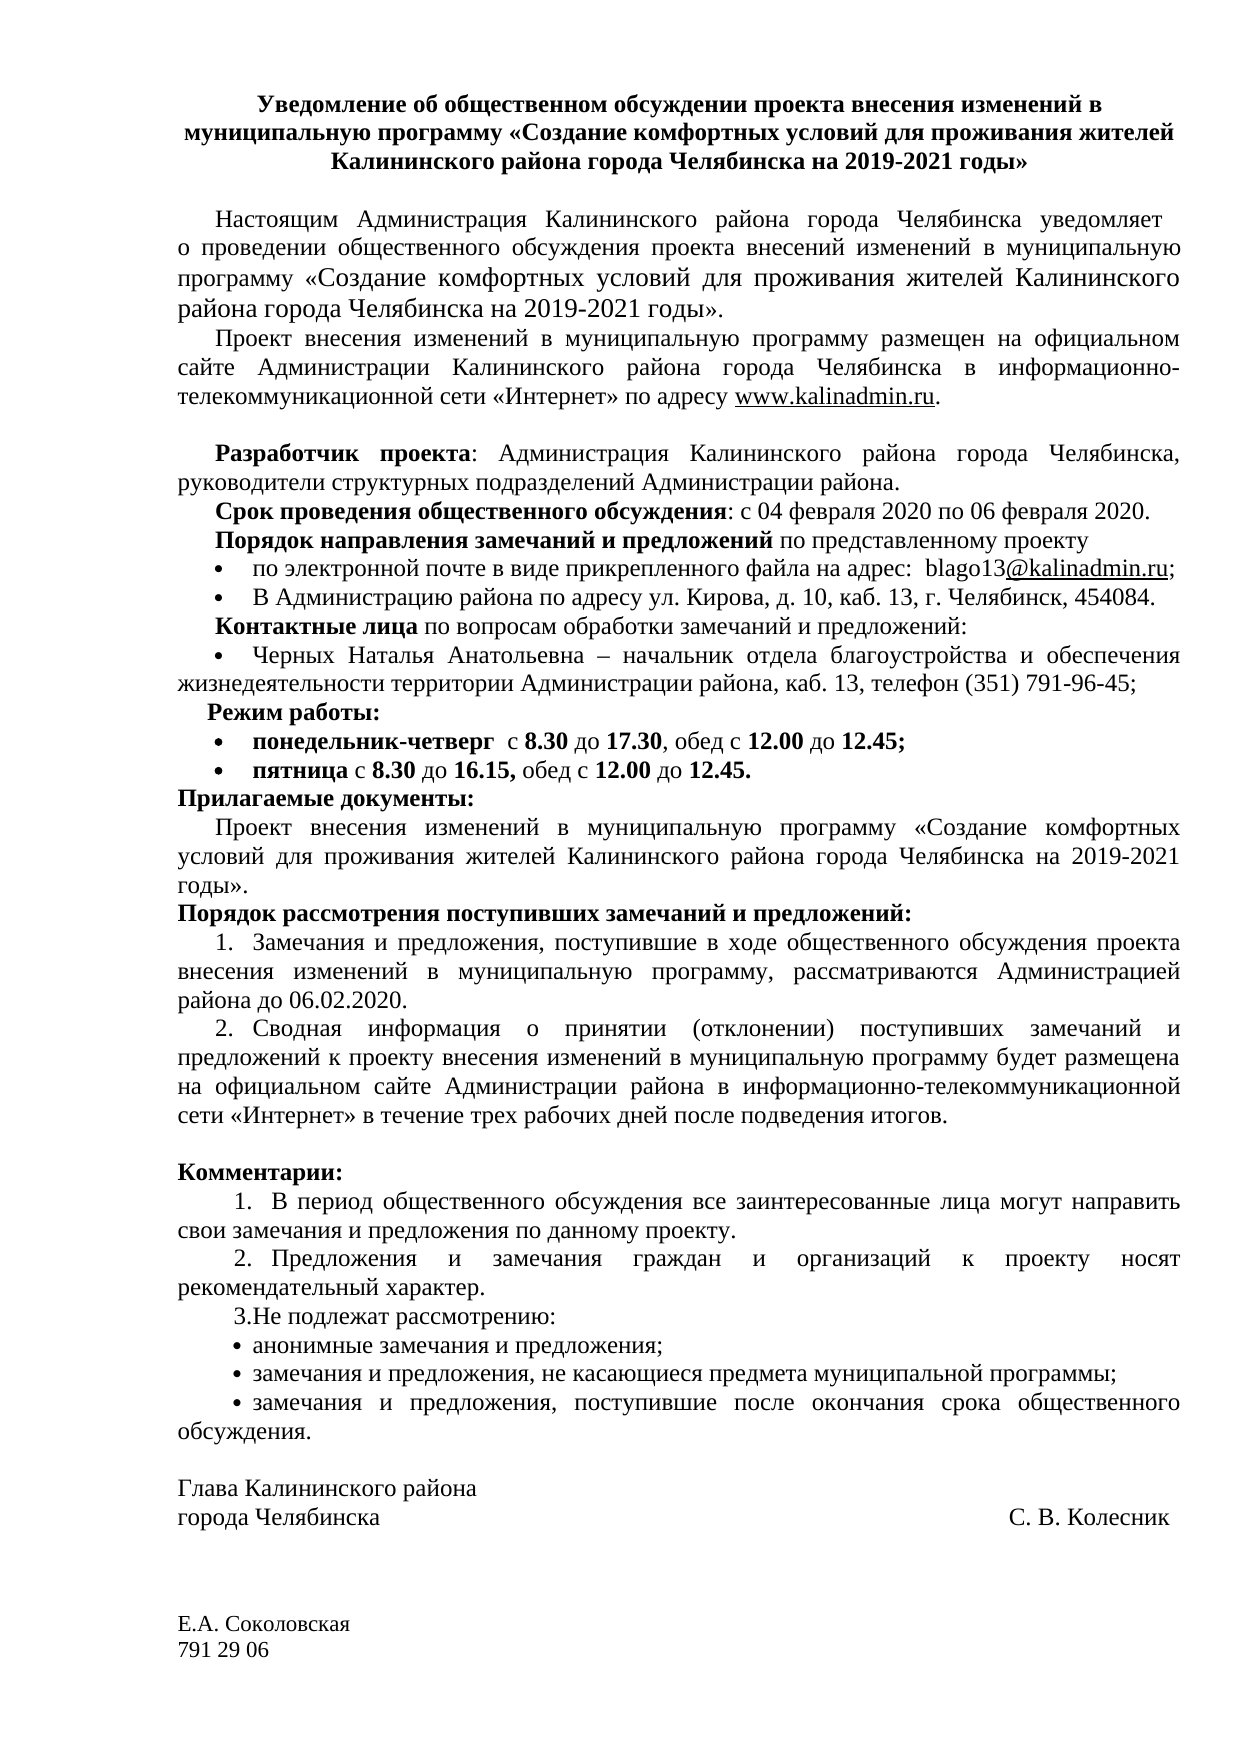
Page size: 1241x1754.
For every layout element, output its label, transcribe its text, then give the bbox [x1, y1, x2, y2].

text Порядок направления замечаний и предложений по представленному проекту [177, 525, 1181, 553]
text Контактные лица по вопросам обработки замечаний и предложений: [177, 611, 1181, 640]
list В Администрацию района по адресу ул. Кирова, д. 10, каб. 13, г. Челябинск, 454084. [215, 582, 1181, 611]
list Черных Наталья Анатольевна – начальник отдела благоустройства и обеспечения жизнедеятельности территории Администрации района, каб. 13, телефон (351) 791-96-45; [177, 640, 1181, 697]
text Прилагаемые документы: [177, 783, 1181, 812]
list пятница с 8.30 до 16.15, обед с 12.00 до 12.45. [177, 755, 1181, 783]
text Е.А. Соколовская [177, 1610, 1201, 1636]
list Замечания и предложения, поступившие в ходе общественного обсуждения проекта внесения изменений в муниципальную программу, рассматриваются Администрацией района до 06.02.2020. [177, 927, 1181, 1013]
text Проект внесения изменений в муниципальную программу «Создание комфортных условий для проживания жителей Калининского района города Челябинска на 2019-2021 годы». [177, 812, 1181, 898]
list В период общественного обсуждения все заинтересованные лица могут направить свои замечания и предложения по данному проекту. [177, 1186, 1181, 1243]
list анонимные замечания и предложения; [177, 1330, 1181, 1358]
list по электронной почте в виде прикрепленного файла на адрес: blago13@kalinadmin.ru; [177, 553, 1181, 582]
text города Челябинска С. В. Колесник [177, 1502, 1201, 1531]
text Разработчик проекта: Администрация Калининского района города Челябинска, руководители структурных подразделений Администрации района. [177, 438, 1181, 496]
list Предложения и замечания граждан и организаций к проекту носят рекомендательный характер. [177, 1243, 1181, 1301]
text 791 29 06 [177, 1636, 1201, 1663]
text Комментарии: [177, 1157, 1181, 1186]
text Режим работы: [177, 697, 1181, 726]
list Не подлежат рассмотрению: [177, 1301, 1181, 1330]
subtitle Уведомление об общественном обсуждении проекта внесения изменений в муниципальную программу «Создание комфортных условий для проживания жителей Калининского района города Челябинска на 2019-2021 годы» [177, 89, 1181, 175]
text Порядок рассмотрения поступивших замечаний и предложений: [177, 898, 1181, 927]
list замечания и предложения, поступившие после окончания срока общественного обсуждения. [177, 1387, 1181, 1445]
list замечания и предложения, не касающиеся предмета муниципальной программы; [177, 1358, 1181, 1387]
text Срок проведения общественного обсуждения: с 04 февраля 2020 по 06 февраля 2020. [177, 496, 1181, 525]
text Проект внесения изменений в муниципальную программу размещен на официальном сайте Администрации Калининского района города Челябинска в информационно-телекоммуникационной сети «Интернет» по адресу www.kalinadmin.ru. [177, 323, 1181, 410]
list понедельник-четверг с 8.30 до 17.30, обед с 12.00 до 12.45; [177, 726, 1181, 755]
text Настоящим Администрация Калининского района города Челябинска уведомляет о проведении общественного обсуждения проекта внесений изменений в муниципальную программу «Создание комфортных условий для проживания жителей Калининского района города Челябинска на 2019-2021 годы». [177, 204, 1181, 323]
text Глава Калининского района [177, 1473, 1201, 1502]
list Сводная информация о принятии (отклонении) поступивших замечаний и предложений к проекту внесения изменений в муниципальную программу будет размещена на официальном сайте Администрации района в информационно-телекоммуникационной сети «Интернет» в течение трех рабочих дней после подведения итогов. [177, 1013, 1181, 1128]
